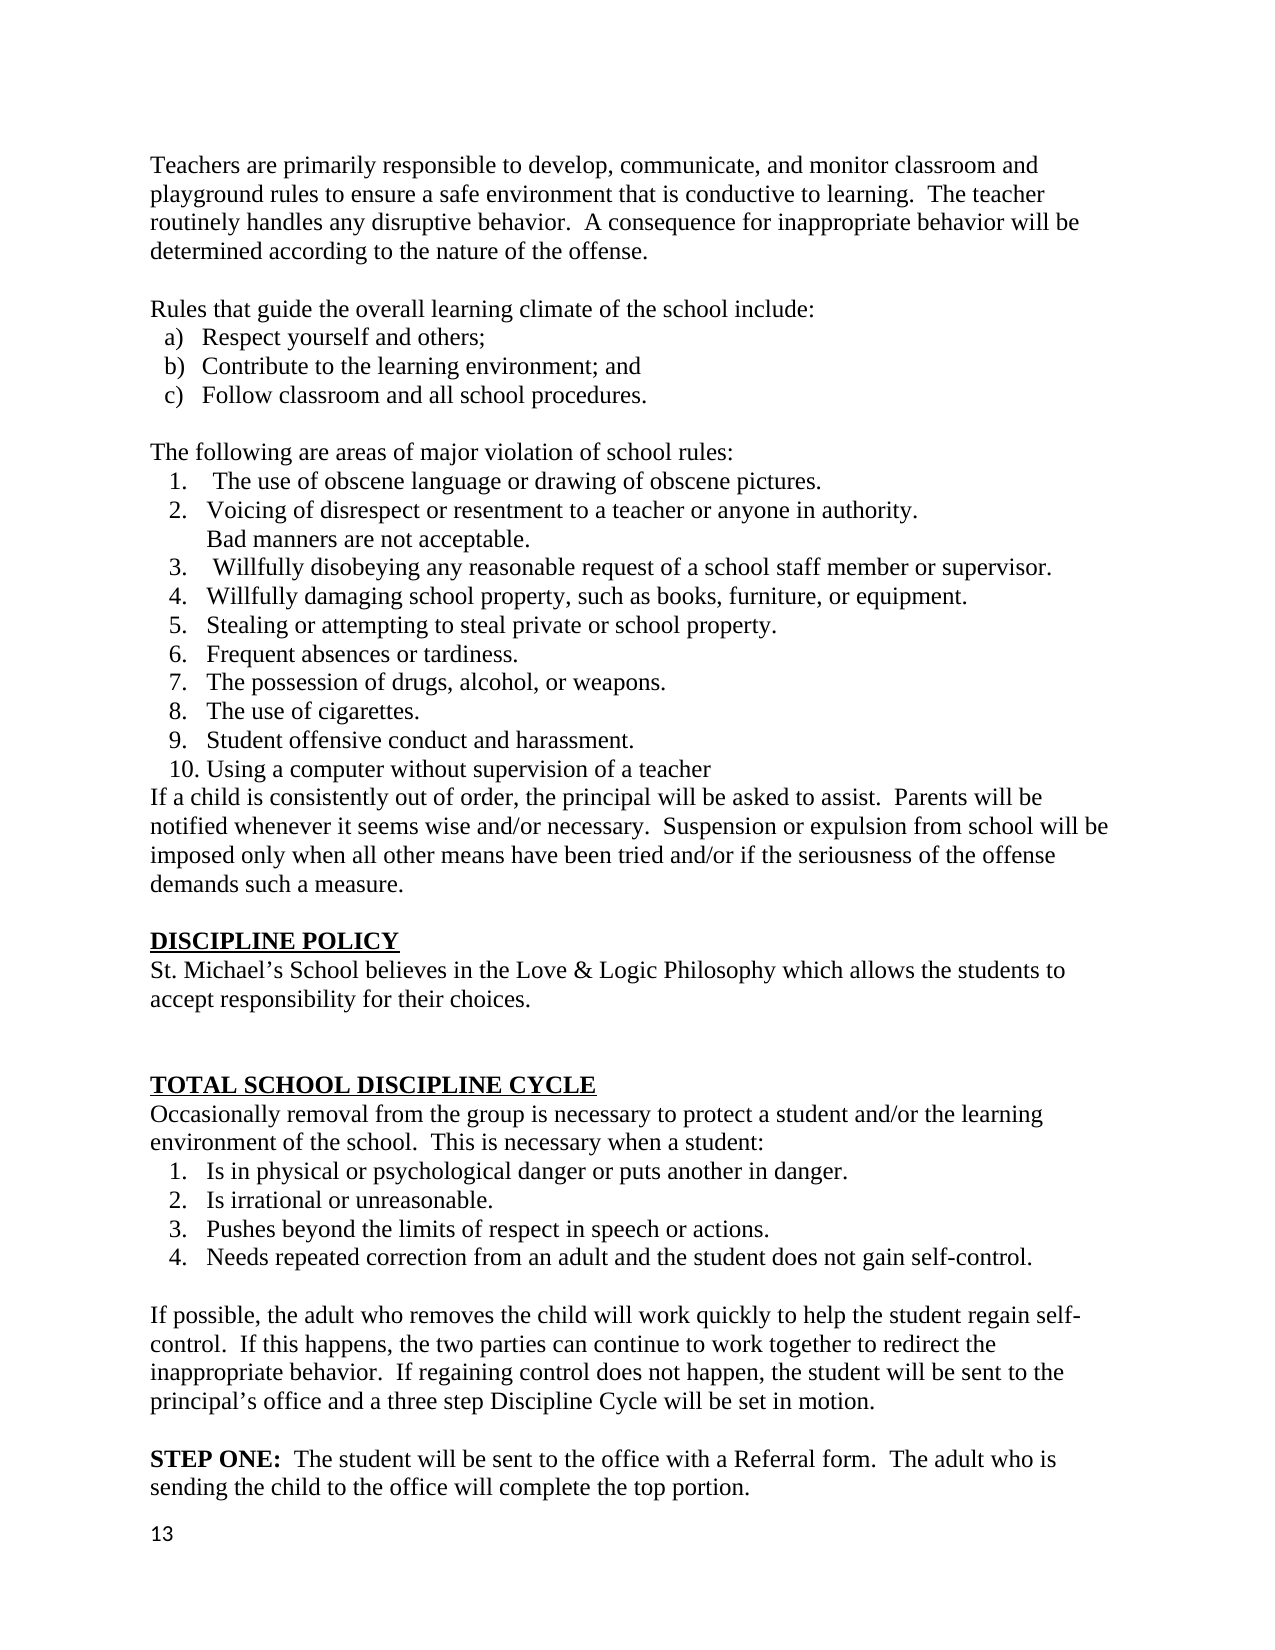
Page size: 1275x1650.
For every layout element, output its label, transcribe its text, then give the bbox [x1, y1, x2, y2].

list Pushes beyond the limits of respect in speech or actions. [169, 1214, 1125, 1242]
list Follow classroom and all school procedures. [164, 380, 1125, 409]
text The following are areas of major violation of school rules: [150, 437, 1125, 466]
list Frequent absences or tardiness. [169, 639, 1125, 667]
text If a child is consistently out of order, the principal will be asked to assist. Parents will be notified whenever it seems wise and/or necessary. Suspension or expulsion from school will be imposed only when all other means have been tried and/or if the seriousness of the offense demands such a measure. [150, 782, 1125, 897]
text TOTAL SCHOOL DISCIPLINE CYCLE [150, 1070, 1125, 1099]
list The possession of drugs, alcohol, or weapons. [169, 667, 1125, 696]
list Is in physical or psychological danger or puts another in danger. [169, 1156, 1125, 1185]
text Bad manners are not acceptable. [206, 524, 1125, 552]
list The use of cigarettes. [169, 696, 1125, 725]
text If possible, the adult who removes the child will work quickly to help the student regain self-control. If this happens, the two parties can continue to work together to redirect the inappropriate behavior. If regaining control does not happen, the student will be sent to the principal’s office and a three step Discipline Cycle will be set in motion. [150, 1300, 1125, 1415]
list Stealing or attempting to steal private or school property. [169, 610, 1125, 639]
list Voicing of disrespect or resentment to a teacher or anyone in authority. [169, 495, 1125, 524]
list Willfully damaging school property, such as books, furniture, or equipment. [169, 581, 1125, 610]
text DISCIPLINE POLICY [150, 926, 1125, 955]
list Respect yourself and others; [164, 322, 1125, 351]
list Is irrational or unreasonable. [169, 1185, 1125, 1214]
list Willfully disobeying any reasonable request of a school staff member or supervisor. [169, 552, 1125, 581]
list The use of obscene language or drawing of obscene pictures. [169, 466, 1125, 495]
text St. Michael’s School believes in the Love & Logic Philosophy which allows the students to accept responsibility for their choices. [150, 955, 1125, 1012]
text Teachers are primarily responsible to develop, communicate, and monitor classroom and playground rules to ensure a safe environment that is conductive to learning. The teacher routinely handles any disruptive behavior. A consequence for inappropriate behavior will be determined according to the nature of the offense. [150, 150, 1125, 265]
text Rules that guide the overall learning climate of the school include: [150, 294, 1125, 322]
list Needs repeated correction from an adult and the student does not gain self-control. [169, 1242, 1125, 1271]
list Using a computer without supervision of a teacher [169, 754, 1125, 782]
text STEP ONE: The student will be sent to the office with a Referral form. The adult who is sending the child to the office will complete the top portion. [150, 1444, 1125, 1501]
list Student offensive conduct and harassment. [169, 725, 1125, 754]
text Occasionally removal from the group is necessary to protect a student and/or the learning environment of the school. This is necessary when a student: [150, 1099, 1125, 1156]
list Contribute to the learning environment; and [164, 351, 1125, 380]
